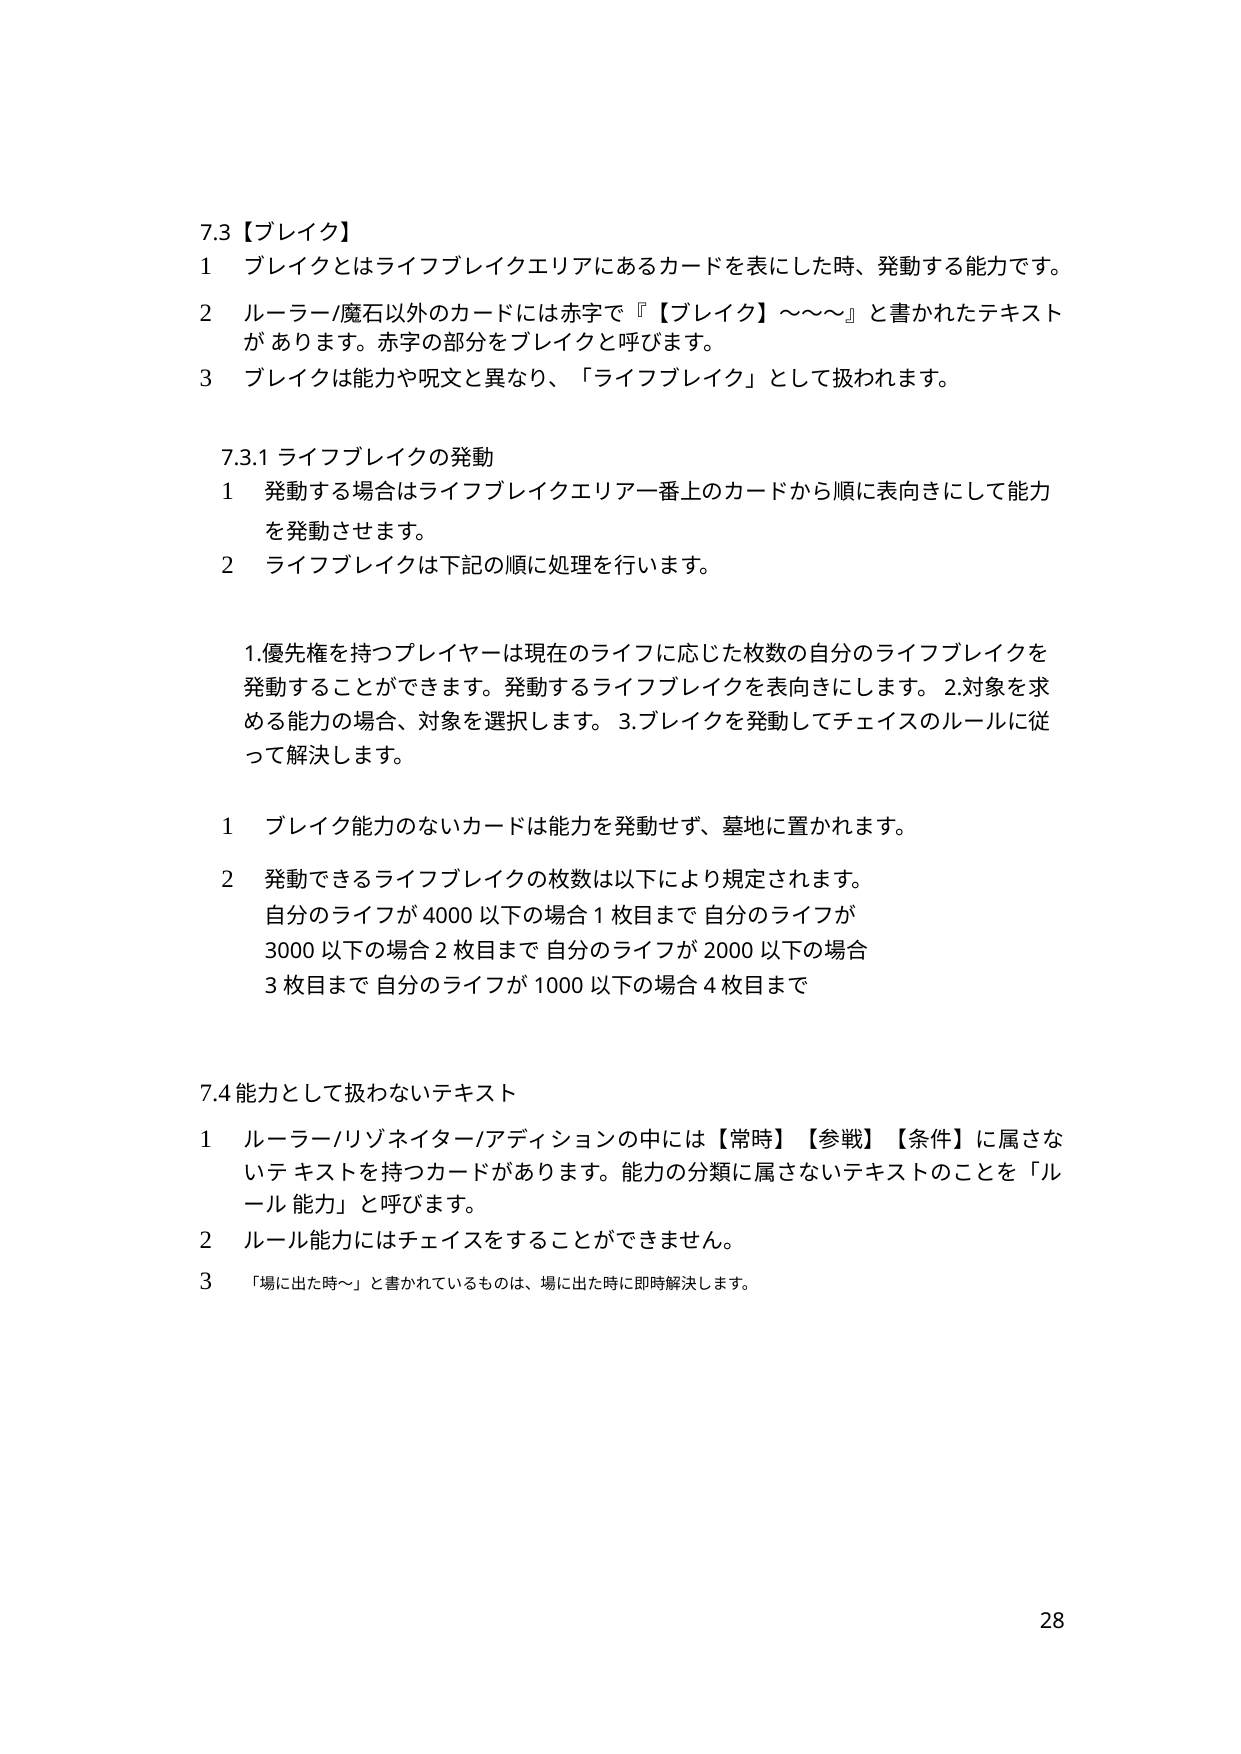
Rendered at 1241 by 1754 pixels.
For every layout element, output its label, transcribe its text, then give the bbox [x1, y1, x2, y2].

list ブレイク能力のないカードは能力を発動せず、墓地に置かれます。 [221, 795, 1076, 844]
text を発動させます。 [264, 522, 1076, 544]
text 28 [1039, 1605, 1076, 1635]
list ルーラー/魔石以外のカードには赤字で『【ブレイク】～～～』と書かれたテキストが あります。赤字の部分をブレイクと呼びます。 [199, 297, 1065, 357]
list ライフブレイクは下記の順に処理を行います。 [221, 544, 1076, 581]
list ブレイクは能力や呪文と異なり、「ライフブレイク」として扱われます。 [199, 357, 1076, 394]
text 7.3.1 ライフブレイクの発動 [221, 444, 1076, 470]
list ブレイクとはライフブレイクエリアにあるカードを表にした時、発動する能力です。 [199, 246, 1076, 282]
list ルール能力にはチェイスをすることができません。 [199, 1219, 1076, 1256]
list 「場に出た時～」と書かれているものは、場に出た時に即時解決します。 [199, 1272, 1076, 1294]
list 能力として扱わないテキスト [199, 1080, 1076, 1106]
list 発動する場合はライフブレイクエリア一番上のカードから順に表向きにして能力 [221, 470, 1076, 507]
text 1.優先権を持つプレイヤーは現在のライフに応じた枚数の自分のライフブレイクを 発動することができます。発動するライフブレイクを表向きにします。 2.対象を求める能力の場合、対象を選択します。 3.ブレイクを発動してチェイスのルールに従って解決します。 [244, 635, 1065, 770]
text 7.3【ブレイク】 [200, 219, 1076, 246]
list 発動できるライフブレイクの枚数は以下により規定されます。 自分のライフが 4000 以下の場合 1 枚目まで 自分のライフが 3000 以下の場合 2 枚目まで 自分のライフが 2000 以下の場合 3 枚目まで 自分のライフが 1000 以下の場合 4 枚目まで [221, 859, 878, 1001]
list ルーラー/リゾネイター/アディションの中には【常時】【参戦】【条件】に属さないテ キストを持つカードがあります。能力の分類に属さないテキストのことを「ルール 能力」と呼びます。 [199, 1122, 1065, 1219]
